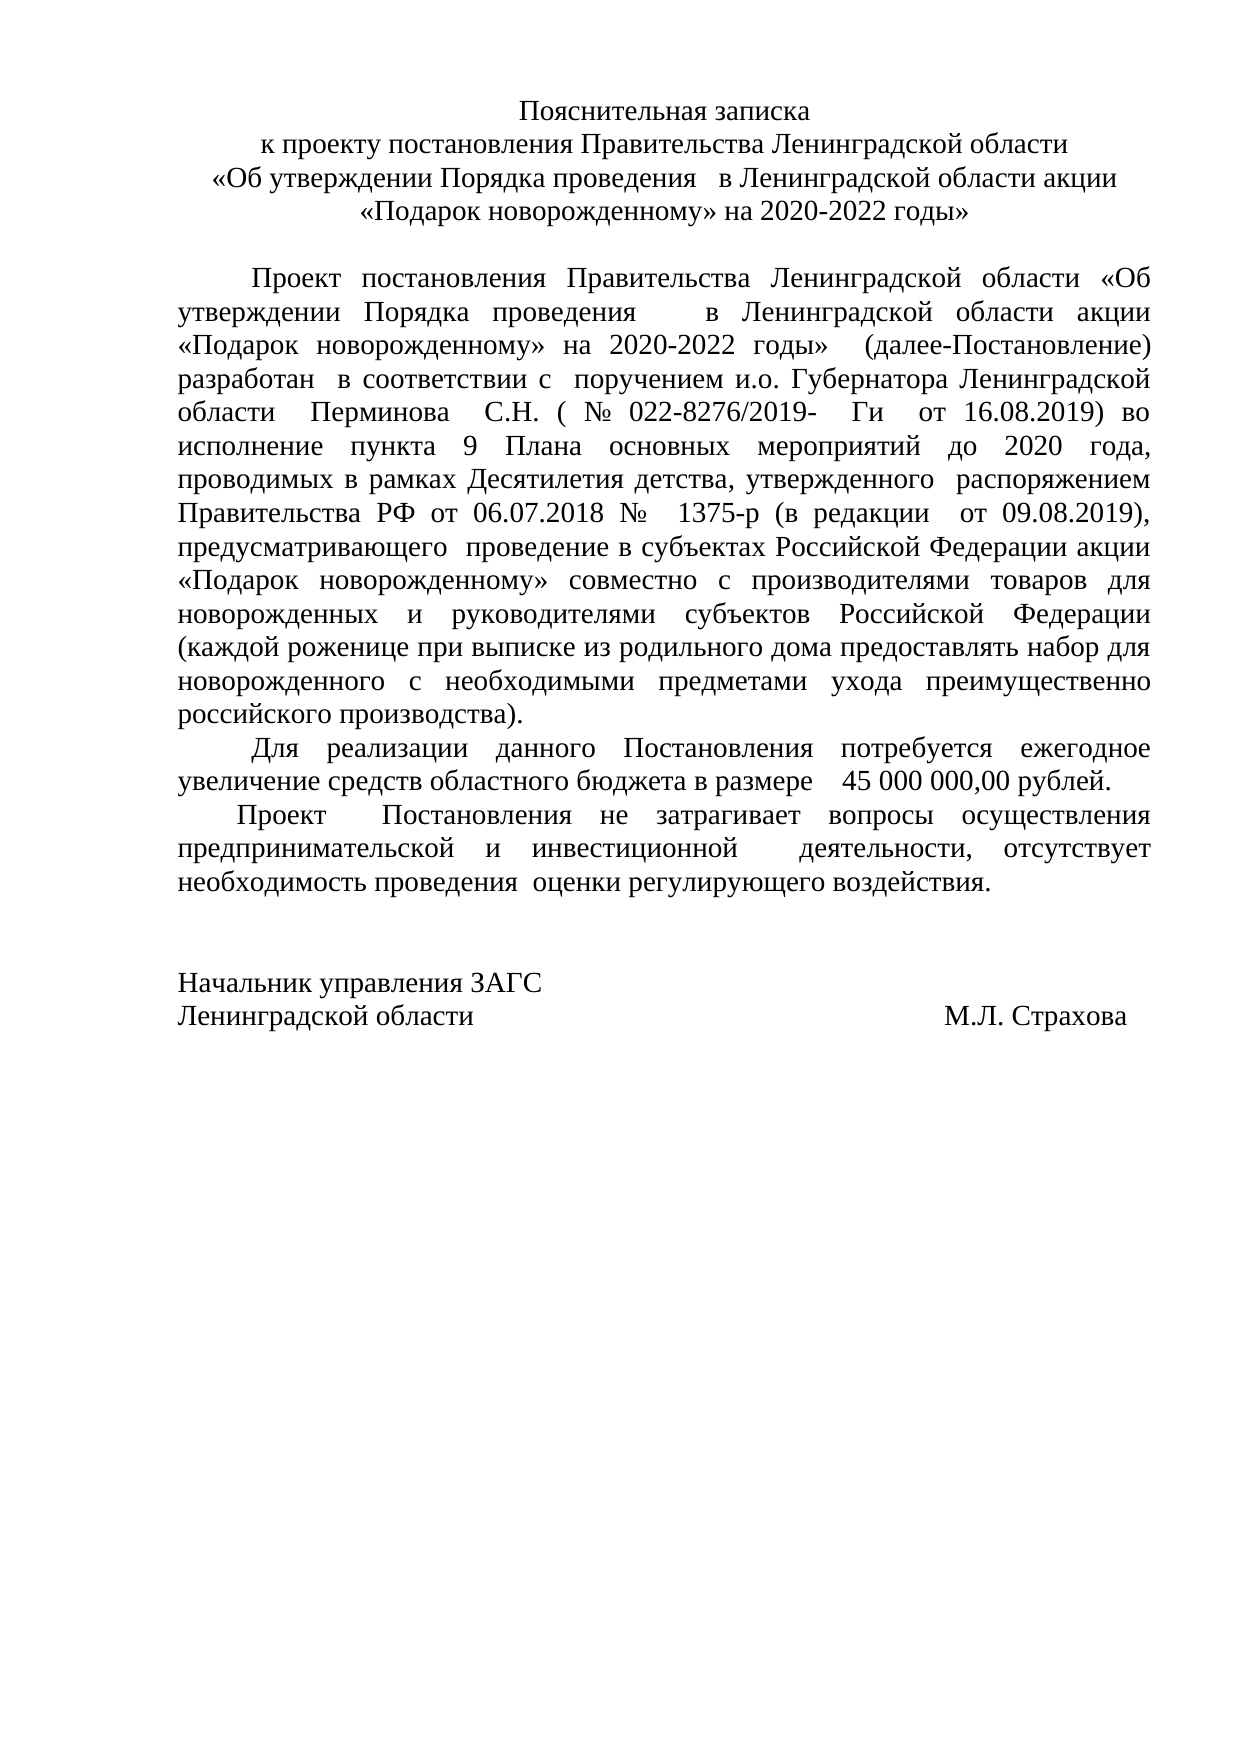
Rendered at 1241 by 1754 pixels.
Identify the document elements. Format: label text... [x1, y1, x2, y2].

text Проект Постановления не затрагивает вопросы осуществления предпринимательской и инвестиционной деятельности, отсутствует необходимость проведения оценки регулирующего воздействия. [177, 797, 1152, 898]
text Начальник управления ЗАГС [177, 965, 1152, 998]
text Проект постановления Правительства Ленинградской области «Об утверждении Порядка проведения в Ленинградской области акции «Подарок новорожденному» на 2020-2022 годы» (далее-Постановление) разработан в соответствии с поручением и.о. Губернатора Ленинградской области Перминова С.Н. ( № 022-8276/2019- Ги от 16.08.2019) во исполнение пункта 9 Плана основных мероприятий до 2020 года, проводимых в рамках Десятилетия детства, утвержденного распоряжением Правительства РФ от 06.07.2018 № 1375-р (в редакции от 09.08.2019), предусматривающего проведение в субъектах Российской Федерации акции «Подарок новорожденному» совместно с производителями товаров для новорожденных и руководителями субъектов Российской Федерации (каждой роженице при выписке из родильного дома предоставлять набор для новорожденного с необходимыми предметами ухода преимущественно российского производства). [177, 260, 1152, 730]
text Ленинградской области М.Л. Страхова [177, 998, 1152, 1032]
text «Об утверждении Порядка проведения в Ленинградской области акции «Подарок новорожденному» на 2020-2022 годы» [177, 160, 1152, 227]
text Пояснительная записка [177, 93, 1152, 126]
text Для реализации данного Постановления потребуется ежегодное увеличение средств областного бюджета в размере 45 000 000,00 рублей. [177, 730, 1152, 797]
text к проекту постановления Правительства Ленинградской области [177, 126, 1152, 160]
